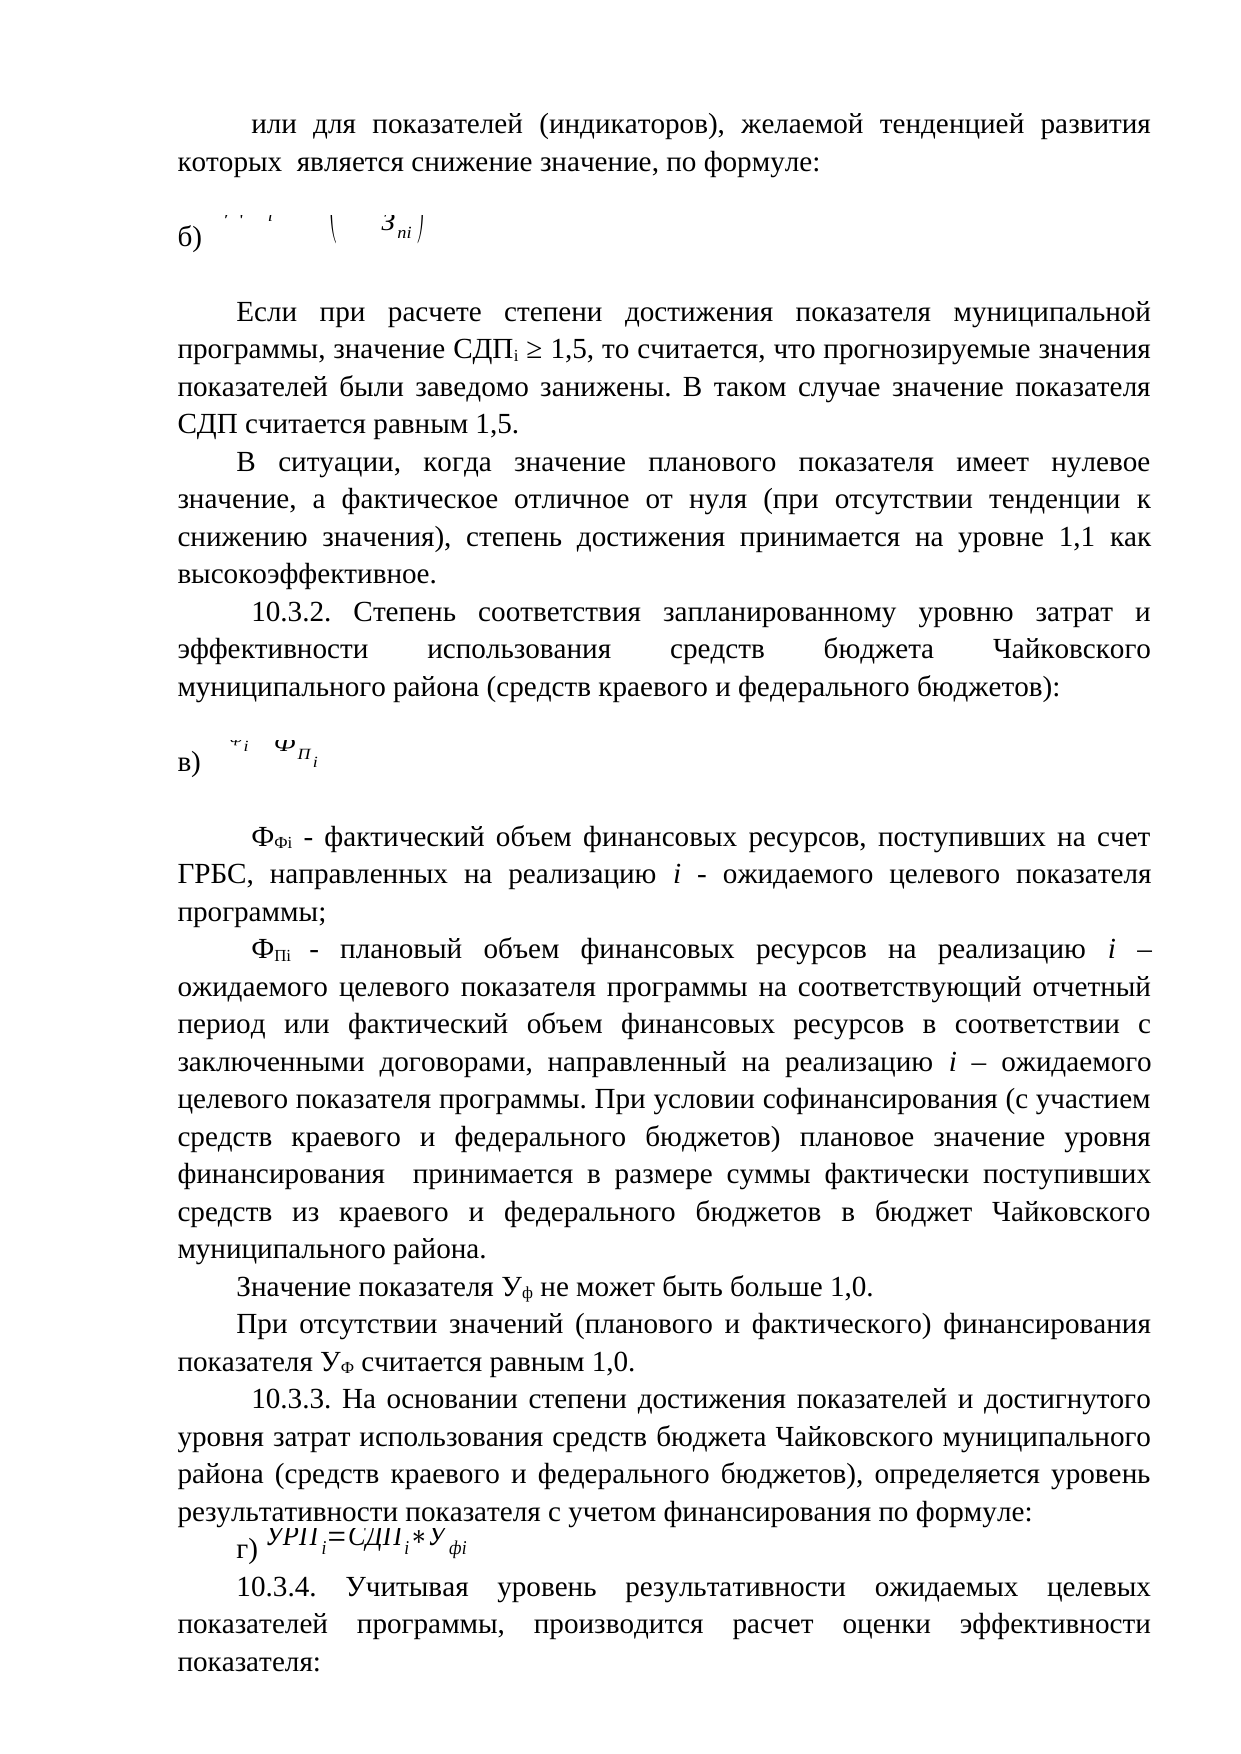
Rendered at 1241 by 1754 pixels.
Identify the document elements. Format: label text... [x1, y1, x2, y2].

text При отсутствии значений (планового и фактического) финансирования показателя УФ считается равным 1,0. [177, 1303, 1152, 1378]
text ФПi - плановый объем финансовых ресурсов на реализацию i – ожидаемого целевого показателя программы на соответствующий отчетный период или фактический объем финансовых ресурсов в соответствии с заключенными договорами, направленный на реализацию i – ожидаемого целевого показателя программы. При условии софинансирования (с участием средств краевого и федерального бюджетов) плановое значение уровня финансирования принимается в размере суммы фактически поступивших средств из краевого и федерального бюджетов в бюджет Чайковского муниципального района. [177, 928, 1152, 1266]
text В ситуации, когда значение планового показателя имеет нулевое значение, а фактическое отличное от нуля (при отсутствии тенденции к снижению значения), степень достижения принимается на уровне 1,1 как высокоэффективное. [177, 441, 1152, 591]
text г) [177, 1528, 1152, 1566]
text б) [177, 216, 1152, 253]
text в) [177, 741, 1152, 778]
text 10.3.3. На основании степени достижения показателей и достигнутого уровня затрат использования средств бюджета Чайковского муниципального района (средств краевого и федерального бюджетов), определяется уровень результативности показателя с учетом финансирования по формуле: [177, 1378, 1152, 1528]
text 10.3.4. Учитывая уровень результативности ожидаемых целевых показателей программы, производится расчет оценки эффективности показателя: [177, 1566, 1152, 1678]
text 10.3.2. Степень соответствия запланированному уровню затрат и эффективности использования средств бюджета Чайковского муниципального района (средств краевого и федерального бюджетов): [177, 591, 1152, 703]
text Значение показателя Уф не может быть больше 1,0. [177, 1266, 1152, 1303]
text Если при расчете степени достижения показателя муниципальной программы, значение СДПi ≥ 1,5, то считается, что прогнозируемые значения показателей были заведомо занижены. В таком случае значение показателя СДП считается равным 1,5. [177, 291, 1152, 441]
text ФФi - фактический объем финансовых ресурсов, поступивших на счет ГРБС, направленных на реализацию i - ожидаемого целевого показателя программы; [177, 816, 1152, 928]
text или для показателей (индикаторов), желаемой тенденцией развития которых является снижение значение, по формуле: [177, 103, 1152, 178]
